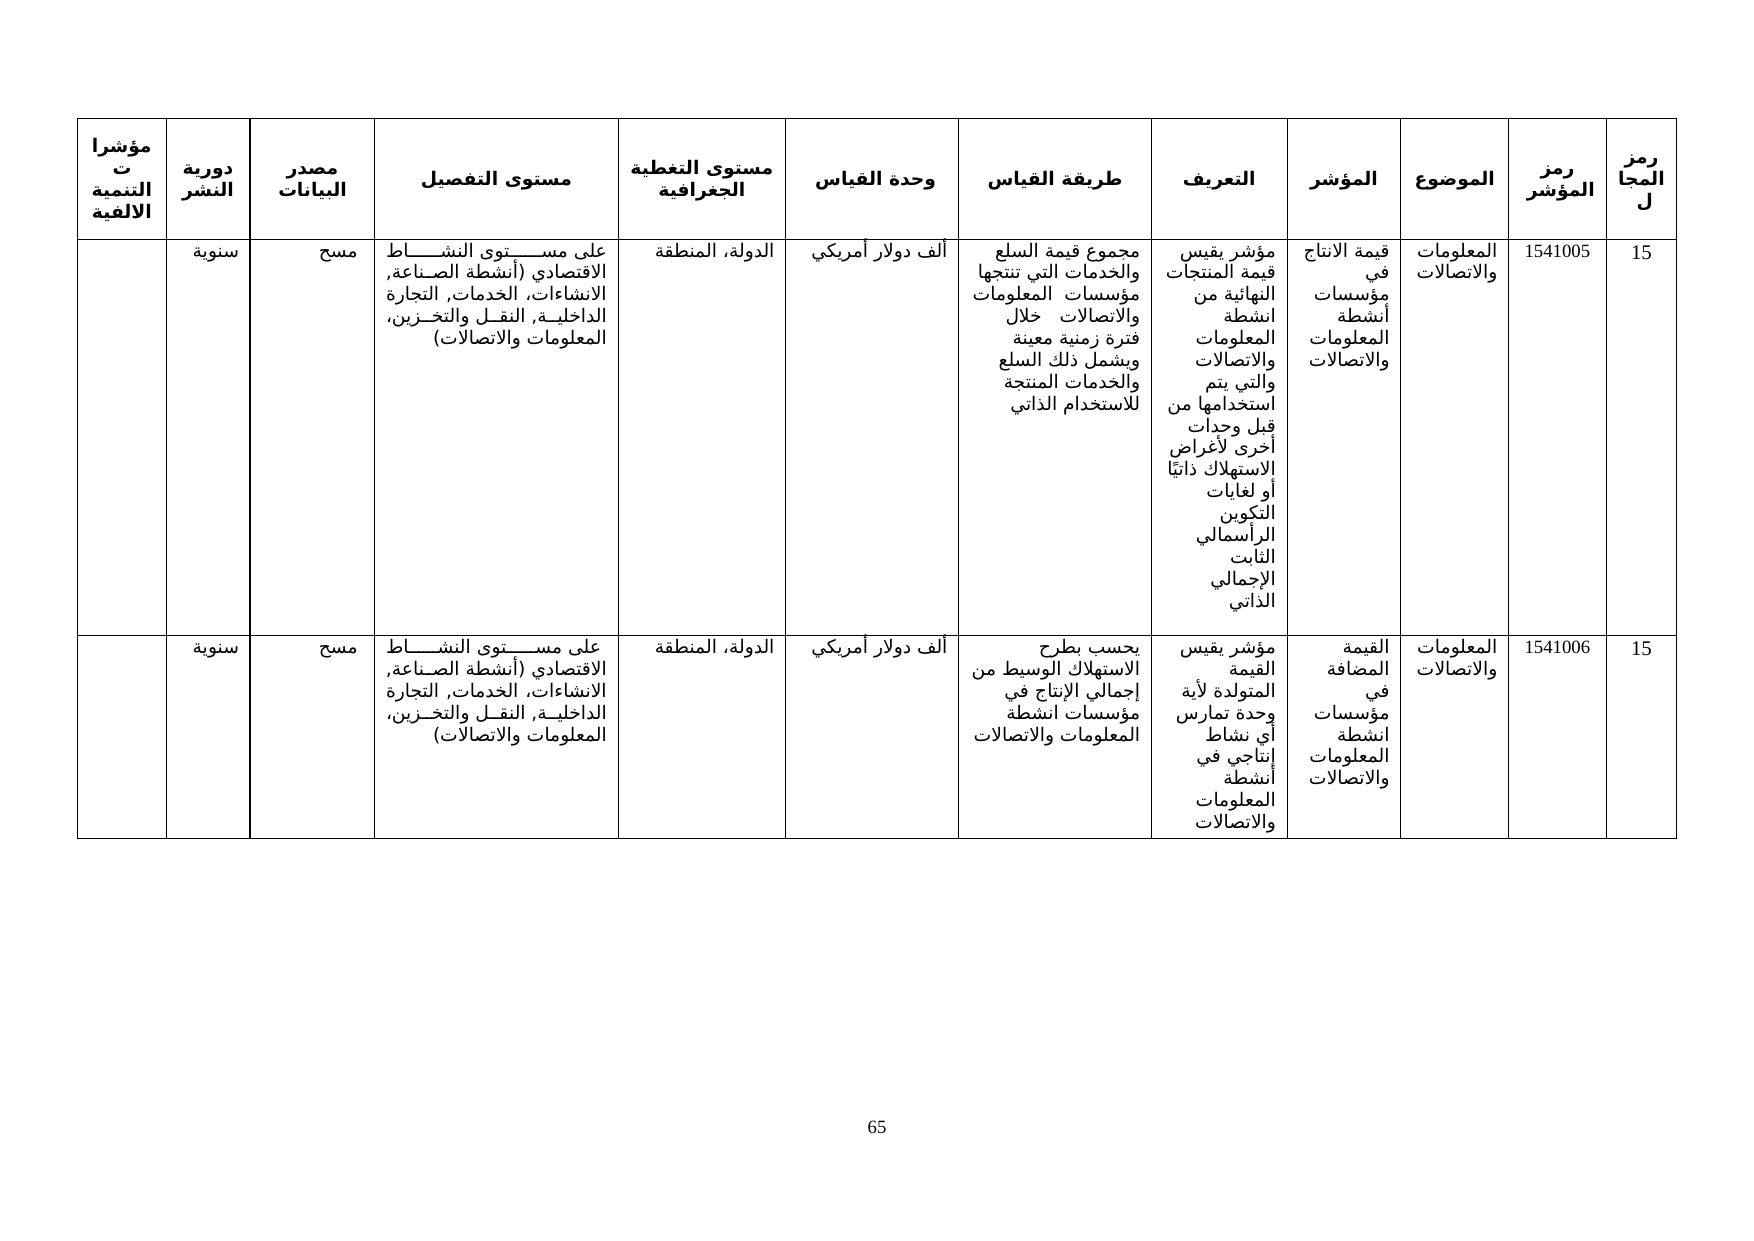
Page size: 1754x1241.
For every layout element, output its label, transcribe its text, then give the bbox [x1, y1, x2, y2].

table_cell على مستوى النشاط الاقتصادي (أنشطة الصناعة, الانشاءات، الخدمات, التجارة الداخلية, النقل والتخزين، المعلومات والاتصالات) [375, 636, 618, 838]
table_cell [78, 636, 166, 838]
table_cell مسح [251, 636, 374, 838]
table_header مستوى التفصيل [375, 119, 618, 238]
table_cell مؤشر يقيس القيمة المتولدة لأية وحدة تمارس أي نشاط إنتاجي في أنشطة المعلومات والاتصالات [1152, 636, 1287, 838]
table_header المؤشر [1288, 119, 1400, 238]
table_header رمز المؤشر [1509, 119, 1606, 238]
table_cell على مستوى النشاط الاقتصادي (أنشطة الصناعة, الانشاءات، الخدمات, التجارة الداخلية, النقل والتخزين، المعلومات والاتصالات) [375, 240, 618, 635]
table_cell الدولة، المنطقة [619, 636, 785, 838]
table_header مستوى التغطية الجغرافية [619, 119, 785, 238]
table_cell ألف دولار أمريكي [786, 636, 958, 838]
table_header مصدر البيانات [251, 119, 374, 238]
table_header مؤشرات التنمية الالفية [78, 119, 166, 238]
table_cell سنوية [167, 636, 249, 838]
table_cell القيمة المضافة في مؤسسات انشطة المعلومات والاتصالات [1288, 636, 1400, 838]
table_cell 15 [1607, 240, 1676, 635]
table_cell يحسب بطرح الاستهلاك الوسيط من إجمالي الإنتاج في مؤسسات انشطة المعلومات والاتصالات [959, 636, 1151, 838]
table_cell قيمة الانتاج في مؤسسات أنشطة المعلومات والاتصالات [1288, 240, 1400, 635]
table_header التعريف [1152, 119, 1287, 238]
table_cell 1541006 [1509, 636, 1606, 838]
table_cell مسح [251, 240, 374, 635]
table_cell سنوية [167, 240, 249, 635]
table_header طريقة القياس [959, 119, 1151, 238]
table_cell ألف دولار أمريكي [786, 240, 958, 635]
table_header دورية النشر [167, 119, 249, 238]
table_cell 1541005 [1509, 240, 1606, 635]
table_header رمز المجال [1607, 119, 1676, 238]
table_header الموضوع [1401, 119, 1508, 238]
table_cell مجموع قيمة السلع والخدمات التي تنتجها مؤسسات المعلومات والاتصالات خلال فترة زمنية معينة ويشمل ذلك السلع والخدمات المنتجة للاستخدام الذاتي [959, 240, 1151, 635]
table_cell مؤشر يقيس قيمة المنتجات النهائية من انشطة المعلومات والاتصالات والتي يتم استخدامها من قبل وحدات أخرى لأغراض الاستهلاك ذاتيًا أو لغايات التكوين الرأسمالي الثابت الإجمالي الذاتي [1152, 240, 1287, 635]
table_cell 15 [1607, 636, 1676, 838]
table_header وحدة القياس [786, 119, 958, 238]
table_cell المعلومات والاتصالات [1401, 240, 1508, 635]
table_cell المعلومات والاتصالات [1401, 636, 1508, 838]
table_cell [78, 240, 166, 635]
table_cell الدولة، المنطقة [619, 240, 785, 635]
